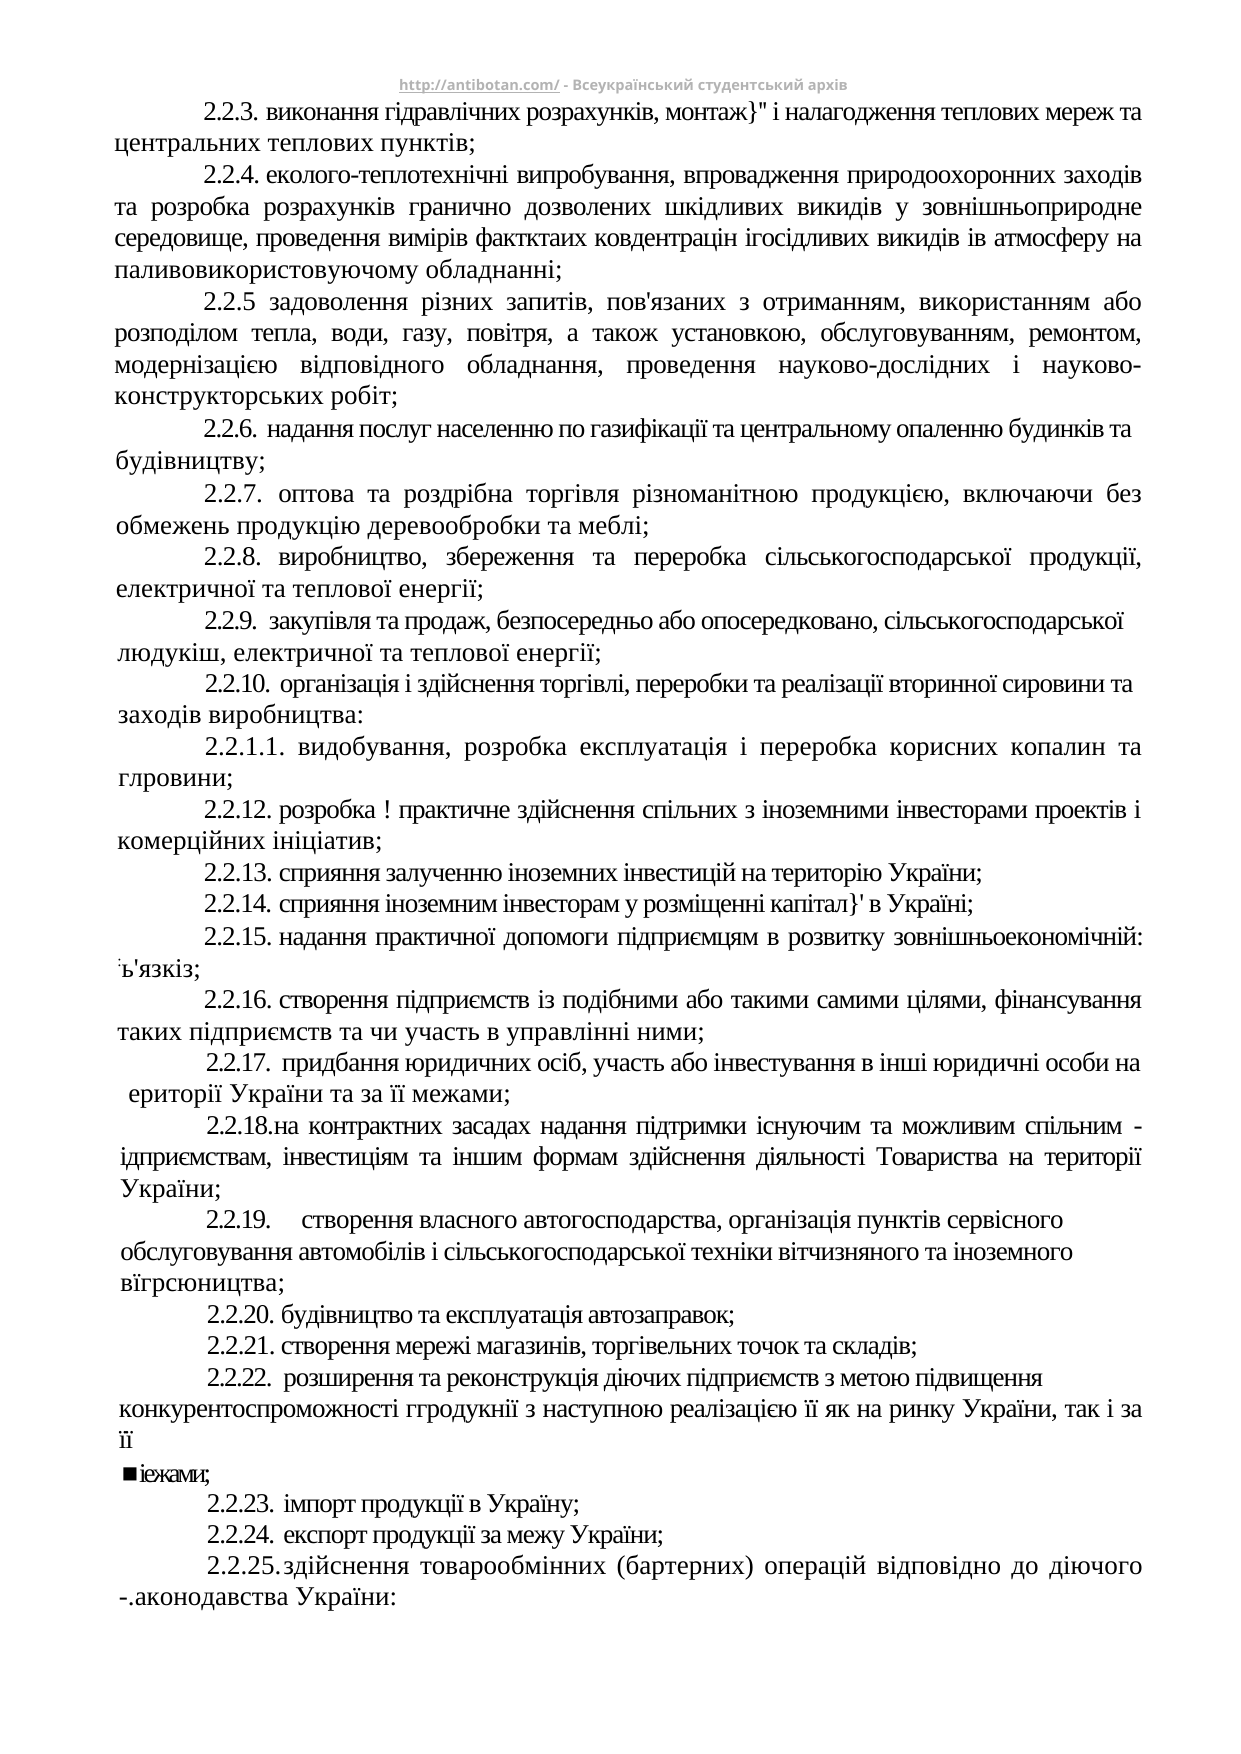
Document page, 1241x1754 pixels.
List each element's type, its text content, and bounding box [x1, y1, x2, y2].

list надання практичної допомоги підприємцям в розвитку зовнішньоекономічній: :ь'язкіз; [117, 920, 1144, 983]
list сприяння залученню іноземних інвестицій на територію України; [204, 856, 1144, 887]
list сприяння іноземним інвесторам у розміщенні капітал}' в Україні; [204, 887, 1144, 919]
list здійснення товарообмінних (бартерних) операцій відповідно до діючого -.аконодавства України: [119, 1550, 1143, 1612]
list виробництво, збереження та переробка сільськогосподарської продукції, електричної та теплової енергії; [116, 540, 1142, 603]
list експорт продукції за межу України; [207, 1519, 1144, 1550]
list створення підприємств із подібними або такими самими цілями, фінансування таких підприємств та чи участь в управлінні ними; [117, 983, 1143, 1046]
text ■ іежами; [122, 1457, 1144, 1488]
list розробка ! практичне здійснення спільних з іноземними інвесторами проектів і комерційних ініціатив; [117, 793, 1141, 856]
text 2.2.22. розширення та реконструкція діючих підприємств з метою підвищення конкурентоспроможності ггродукнії з наступною реалізацією її як на ринку України, так і за її [119, 1361, 1143, 1455]
list виконання гідравлічних розрахунків, монтаж}'' і налагодження теплових мереж та центральних теплових пунктів; [114, 95, 1143, 158]
text 2.2.9. закупівля та продаж, безпосередньо або опосередковано, сільськогосподарської людукіш, електричної та теплової енергії; [117, 604, 1142, 667]
list еколого-теплотехнічні випробування, впровадження природоохоронних заходів та розробка розрахунків гранично дозволених шкідливих викидів у зовнішньоприродне середовище, проведення вимірів фактктаих ковдентрацін ігосідливих викидів ів атмосферу на паливовикористовуючому обладнанні; [114, 159, 1143, 285]
text 2.2.10. організація і здійснення торгівлі, переробки та реалізації вторинної сировини та заходів виробництва: [118, 667, 1143, 730]
list створення мережі магазинів, торгівельних точок та складів; [207, 1329, 1144, 1361]
text 2.2.1.1. видобування, розробка експлуатація і переробка корисних копалин та глровини; [118, 730, 1143, 793]
list оптова та роздрібна торгівля різноманітною продукцією, включаючи без обмежень продукцію деревообробки та меблі; [116, 477, 1142, 540]
text 2.2.18.на контрактних засадах надання підтримки існуючим та можливим спільним -ідприємствам, інвестиціям та іншим формам здійснення діяльності Товариства на території України; [119, 1109, 1142, 1203]
text 2.2.19. створення власного автогосподарства, організація пунктів сервісного обслуговування автомобілів і сільськогосподарської техніки вітчизняного та іноземного вїгрсюництва; [120, 1203, 1143, 1298]
text 2.2.6. надання послуг населенню по газифікації та центральному опаленню будинків та будівництву; [115, 412, 1143, 476]
list імпорт продукції в Україну; [207, 1488, 1144, 1519]
list будівництво та експлуатація автозаправок; [207, 1298, 1144, 1329]
text 2.2.5 задоволення різних запитів, пов'язаних з отриманням, використанням або розподілом тепла, води, газу, повітря, а також установкою, обслуговуванням, ремонтом, модернізацією відповідного обладнання, проведення науково-дослідних і науково-конструкторських робіт; [114, 285, 1142, 411]
text 2.2.17. придбання юридичних осіб, участь або інвестування в інші юридичні особи на ериторії України та за її межами; [128, 1046, 1143, 1109]
